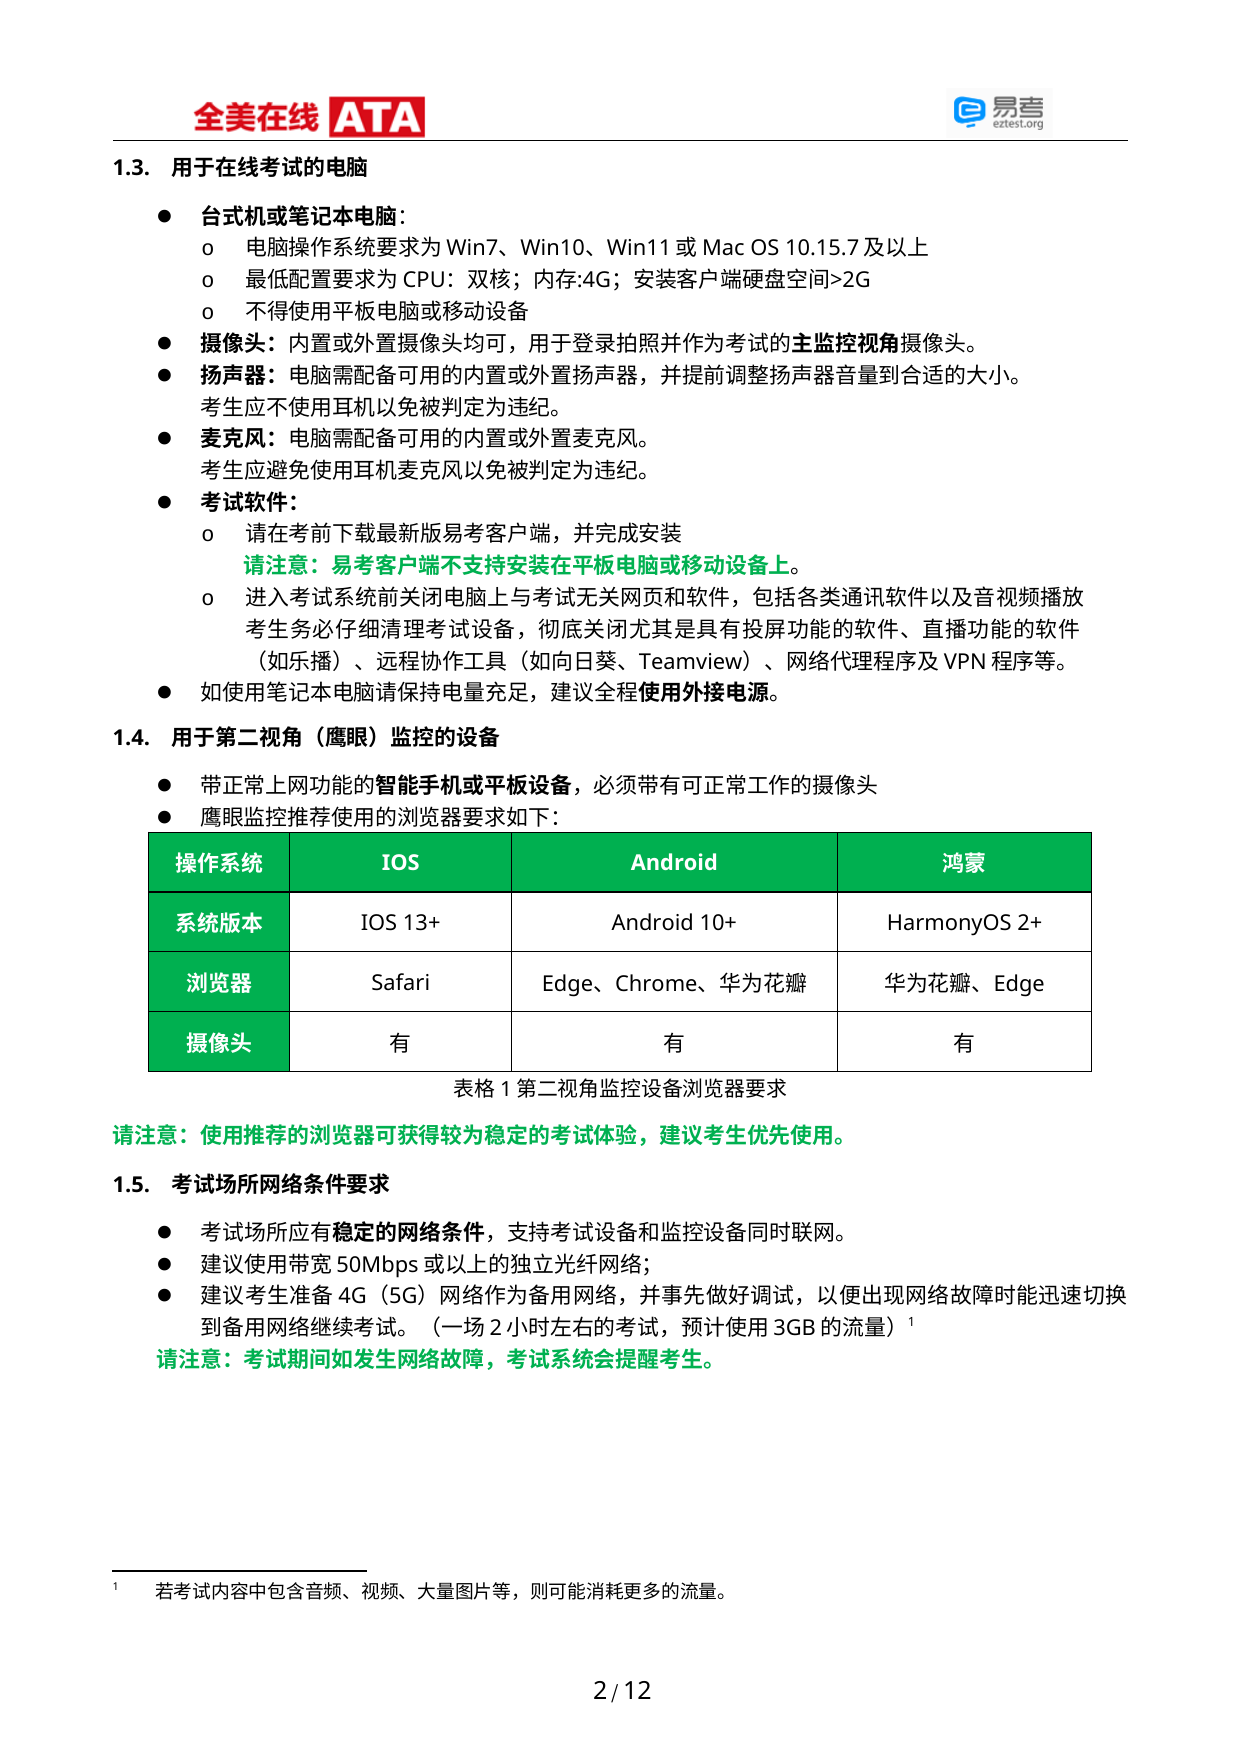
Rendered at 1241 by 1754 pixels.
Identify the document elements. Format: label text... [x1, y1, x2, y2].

table_cell 摄像头 [149, 1012, 289, 1071]
table_header 鸿蒙 [838, 833, 1091, 891]
table_cell Safari [290, 952, 511, 1011]
list 台式机或笔记本电脑： [156, 199, 1084, 230]
table_header IOS [290, 833, 511, 891]
picture [187, 96, 426, 138]
list 建议使用带宽50Mbps或以上的独立光纤网络； [156, 1247, 1128, 1278]
subtitle 用于在线考试的电脑 [112, 150, 1128, 182]
list 如使用笔记本电脑请保持电量充足，建议全程使用外接电源。 [156, 675, 1084, 707]
list 建议考生准备4G（5G）网络作为备用网络，并事先做好调试，以便出现网络故障时能迅速切换到备用网络继续考试。（一场2小时左右的考试，预计使用3GB的流量） [156, 1278, 1128, 1342]
table_header Android [512, 833, 837, 891]
list 考试软件： [156, 485, 1084, 516]
table_cell 系统版本 [149, 893, 289, 951]
list 请注意：易考客户端不支持安装在平板电脑或移动设备上。 [201, 548, 1084, 580]
table_cell Android 10+ [512, 893, 837, 951]
list 考生应避免使用耳机麦克风以免被判定为违纪。 [201, 453, 1084, 485]
table_cell HarmonyOS 2+ [838, 893, 1091, 951]
list 电脑操作系统要求为Win7、Win10、Win11或Mac OS 10.15.7及以上 [201, 230, 1084, 262]
text 表格 1第二视角监控设备浏览器要求 [112, 1072, 1128, 1102]
table_cell 有 [290, 1012, 511, 1071]
table_cell 有 [512, 1012, 837, 1071]
list 最低配置要求为CPU：双核；内存:4G；安装客户端硬盘空间>2G [201, 262, 1084, 294]
table_cell 浏览器 [149, 952, 289, 1011]
list 请在考前下载最新版易考客户端，并完成安装 [201, 516, 1084, 548]
list 考生应不使用耳机以免被判定为违纪。 [201, 390, 1084, 421]
table_header 操作系统 [149, 833, 289, 891]
list 摄像头：内置或外置摄像头均可，用于登录拍照并作为考试的主监控视角摄像头。 [156, 326, 1084, 358]
list 麦克风：电脑需配备可用的内置或外置麦克风。 [156, 421, 1084, 453]
text 请注意：使用推荐的浏览器可获得较为稳定的考试体验，建议考生优先使用。 [112, 1118, 1128, 1150]
table_cell 华为花瓣、Edge [838, 952, 1091, 1011]
table_cell IOS 13+ [290, 893, 511, 951]
subtitle 考试场所网络条件要求 [112, 1166, 1128, 1199]
table_cell 有 [838, 1012, 1091, 1071]
list 扬声器：电脑需配备可用的内置或外置扬声器，并提前调整扬声器音量到合适的大小。 [156, 358, 1084, 390]
list 鹰眼监控推荐使用的浏览器要求如下： [156, 800, 1084, 832]
table_cell Edge、Chrome、华为花瓣 [512, 952, 837, 1011]
list 进入考试系统前关闭电脑上与考试无关网页和软件，包括各类通讯软件以及音视频播放。考生务必仔细清理考试设备，彻底关闭尤其是具有投屏功能的软件、直播功能的软件（如乐播）、远程协作工具（如向日葵、Teamview）、网络代理程序及VPN程序等。 [201, 580, 1084, 675]
list 考试场所应有稳定的网络条件，支持考试设备和监控设备同时联网。 [156, 1215, 1128, 1247]
subtitle 用于第二视角（鹰眼）监控的设备 [112, 719, 1128, 752]
list 带正常上网功能的智能手机或平板设备，必须带有可正常工作的摄像头 [156, 768, 1084, 800]
picture [946, 88, 1053, 138]
text 请注意：考试期间如发生网络故障，考试系统会提醒考生。 [156, 1342, 1128, 1374]
list 不得使用平板电脑或移动设备 [201, 294, 1084, 326]
